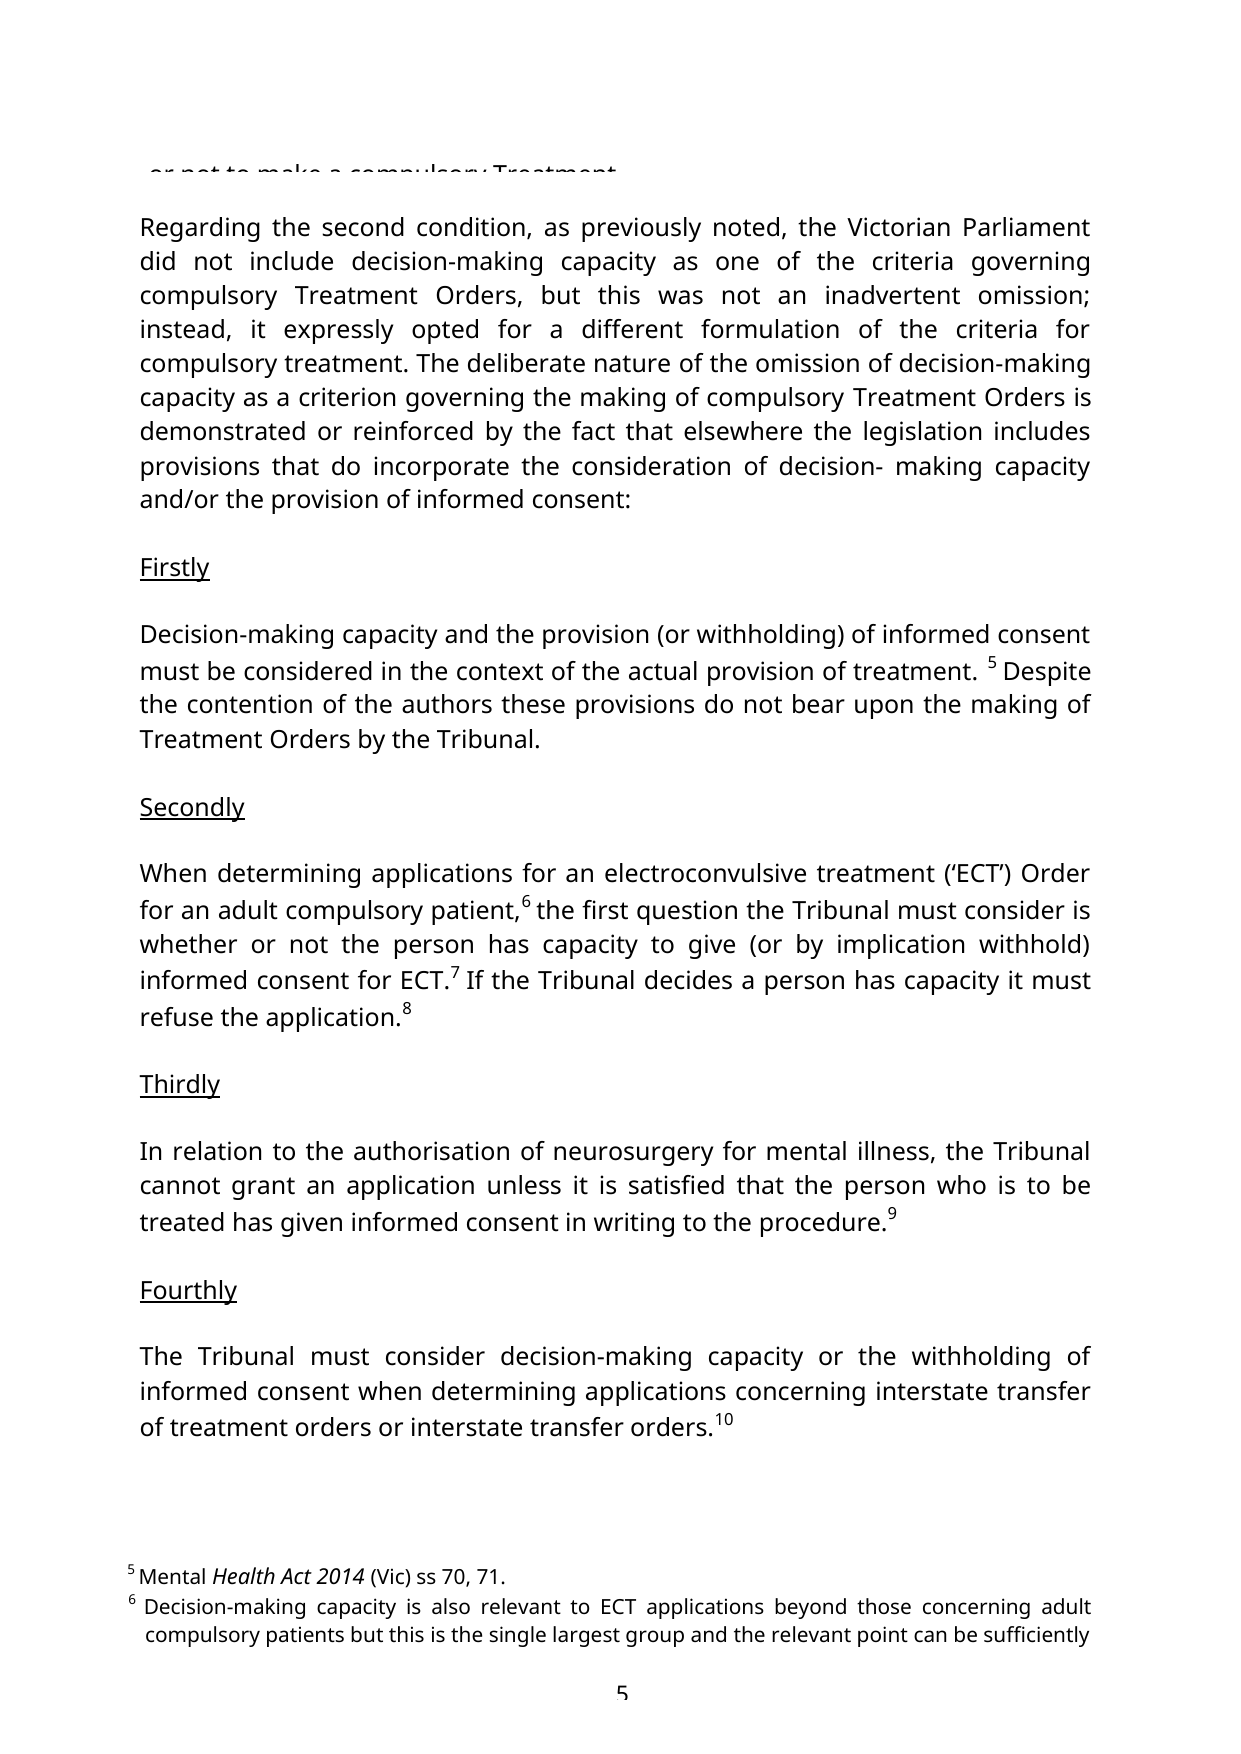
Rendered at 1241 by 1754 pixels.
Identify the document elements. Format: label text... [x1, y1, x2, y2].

text Regarding the second condition, as previously noted, the Victorian Parliament did not include decision-making capacity as one of the criteria governing compulsory Treatment Orders, but this was not an inadvertent omission; instead, it expressly opted for a different formulation of the criteria for compulsory treatment. The deliberate nature of the omission of decision-making capacity as a criterion governing the making of compulsory Treatment Orders is demonstrated or reinforced by the fact that elsewhere the legislation includes provisions that do incorporate the consideration of decision- making capacity and/or the provision of informed consent: [139, 210, 1092, 516]
text Thirdly [139, 1067, 1103, 1101]
text 5 Mental Health Act 2014 (Vic) ss 70, 71. [127, 1564, 1103, 1590]
text When determining applications for an electroconvulsive treatment (‘ECT’) Order for an adult compulsory patient,6 the first question the Tribunal must consider is whether or not the person has capacity to give (or by implication withhold) informed consent for ECT.7 If the Tribunal decides a person has capacity it must refuse the application.8 [139, 856, 1092, 1033]
text In relation to the authorisation of neurosurgery for mental illness, the Tribunal cannot grant an application unless it is satisfied that the person who is to be treated has given informed consent in writing to the procedure.9 [139, 1134, 1092, 1238]
text Fourthly [139, 1272, 1103, 1306]
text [128, 1590, 1092, 1649]
text The Tribunal must consider decision-making capacity or the withholding of informed consent when determining applications concerning interstate transfer of treatment orders or interstate transfer orders.10 [139, 1339, 1092, 1444]
text Secondly [139, 789, 1103, 823]
text Firstly [139, 550, 1103, 584]
text Decision-making capacity and the provision (or withholding) of informed consent must be considered in the context of the actual provision of treatment. 5 Despite the contention of the authors these provisions do not bear upon the making of Treatment Orders by the Tribunal. [139, 617, 1092, 755]
